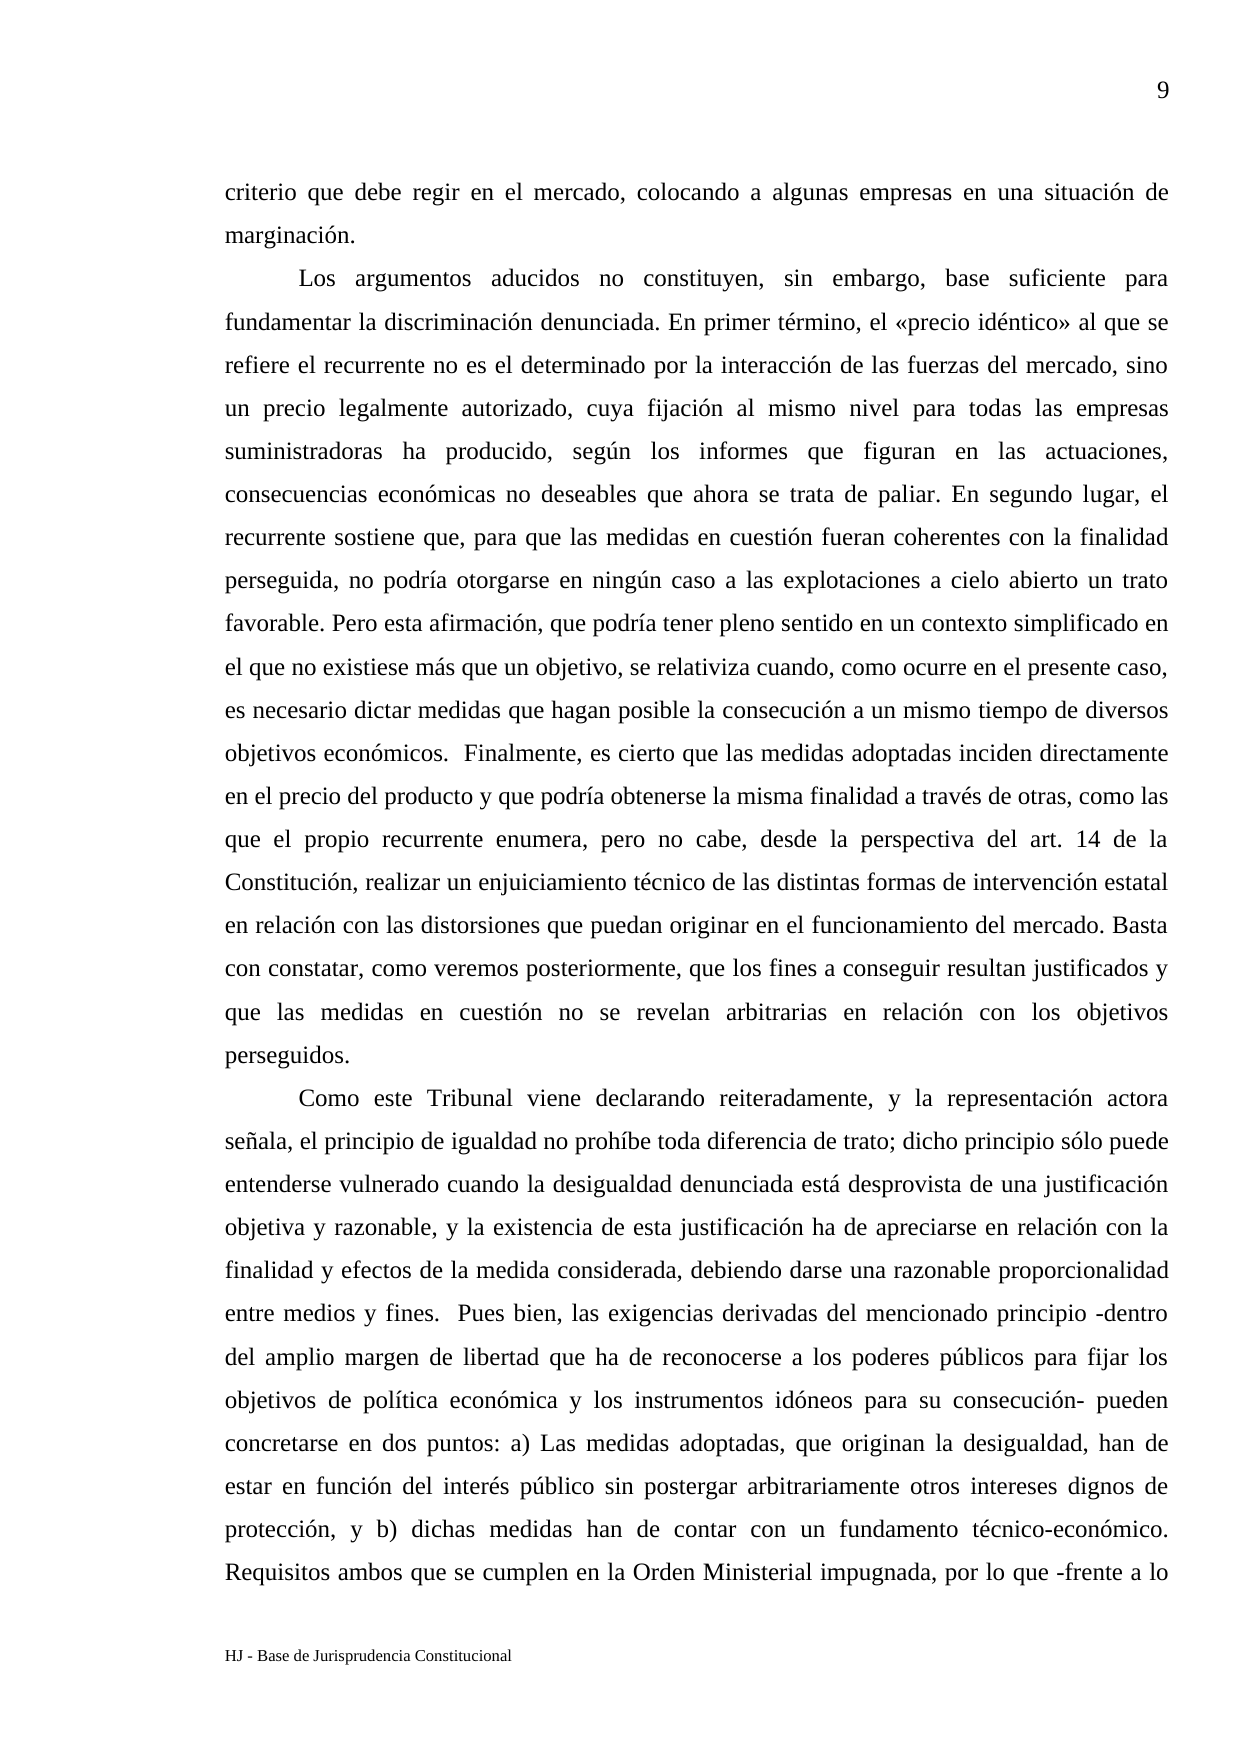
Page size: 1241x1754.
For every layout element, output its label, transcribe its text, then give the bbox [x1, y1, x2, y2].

text Los argumentos aducidos no constituyen, sin embargo, base suficiente para fundamentar la discriminación denunciada. En primer término, el «precio idéntico» al que se refiere el recurrente no es el determinado por la interacción de las fuerzas del mercado, sino un precio legalmente autorizado, cuya fijación al mismo nivel para todas las empresas suministradoras ha producido, según los informes que figuran en las actuaciones, consecuencias económicas no deseables que ahora se trata de paliar. En segundo lugar, el recurrente sostiene que, para que las medidas en cuestión fueran coherentes con la finalidad perseguida, no podría otorgarse en ningún caso a las explotaciones a cielo abierto un trato favorable. Pero esta afirmación, que podría tener pleno sentido en un contexto simplificado en el que no existiese más que un objetivo, se relativiza cuando, como ocurre en el presente caso, es necesario dictar medidas que hagan posible la consecución a un mismo tiempo de diversos objetivos económicos. Finalmente, es cierto que las medidas adoptadas inciden directamente en el precio del producto y que podría obtenerse la misma finalidad a través de otras, como las que el propio recurrente enumera, pero no cabe, desde la perspectiva del art. 14 de la Constitución, realizar un enjuiciamiento técnico de las distintas formas de intervención estatal en relación con las distorsiones que puedan originar en el funcionamiento del mercado. Basta con constatar, como veremos posteriormente, que los fines a conseguir resultan justificados y que las medidas en cuestión no se revelan arbitrarias en relación con los objetivos perseguidos. [224, 263, 1169, 1068]
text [224, 1083, 1169, 1586]
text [224, 177, 1169, 249]
